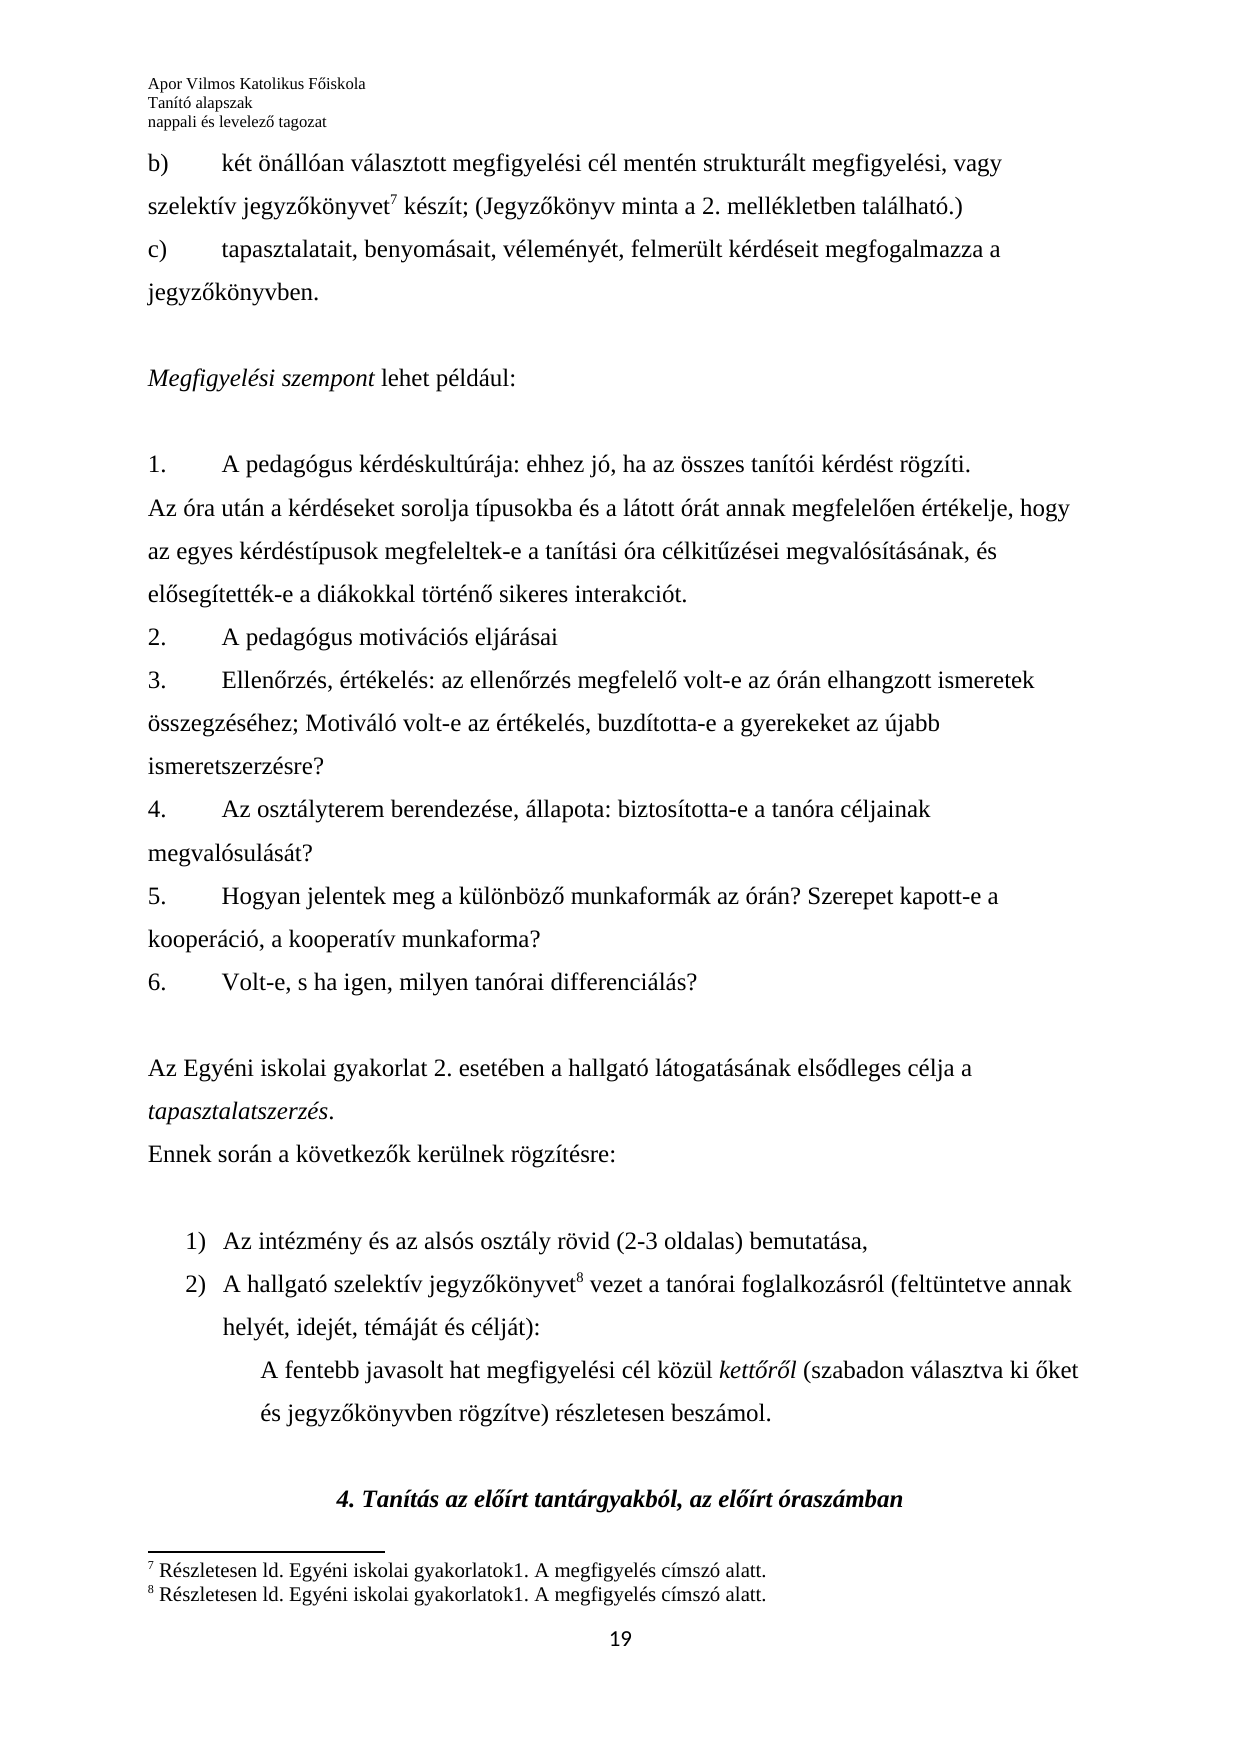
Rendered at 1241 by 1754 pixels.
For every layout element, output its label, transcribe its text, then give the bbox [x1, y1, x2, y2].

text Az Egyéni iskolai gyakorlat 2. esetében a hallgató látogatásának elsődleges célja a tapasztalatszerzés. [148, 1053, 1093, 1125]
text 1. A pedagógus kérdéskultúrája: ehhez jó, ha az összes tanítói kérdést rögzíti. [148, 449, 1093, 478]
text b) két önállóan választott megfigyelési cél mentén strukturált megfigyelési, vagy szelektív jegyzőkönyvet készít; (Jegyzőkönyv minta a 2. mellékletben található.) [148, 148, 1093, 219]
text 4. Tanítás az előírt tantárgyakból, az előírt óraszámban [148, 1484, 1093, 1513]
text Megfigyelési szempont lehet például: [148, 363, 1093, 392]
text Ennek során a következők kerülnek rögzítésre: [148, 1139, 1093, 1168]
text c) tapasztalatait, benyomásait, véleményét, felmerült kérdéseit megfogalmazza a jegyzőkönyvben. [148, 234, 1093, 306]
text 6. Volt-e, s ha igen, milyen tanórai differenciálás? [148, 967, 1093, 996]
text Az óra után a kérdéseket sorolja típusokba és a látott órát annak megfelelően értékelje, hogy az egyes kérdéstípusok megfeleltek-e a tanítási óra célkitűzései megvalósításának, és elősegítették-e a diákokkal történő sikeres interakciót. [148, 493, 1093, 608]
text A fentebb javasolt hat megfigyelési cél közül kettőről (szabadon választva ki őket és jegyzőkönyvben rögzítve) részletesen beszámol. [260, 1355, 1093, 1427]
text 2. A pedagógus motivációs eljárásai [148, 622, 1093, 651]
list A hallgató szelektív jegyzőkönyvet vezet a tanórai foglalkozásról (feltüntetve annak helyét, idejét, témáját és célját): [185, 1269, 1093, 1341]
text 5. Hogyan jelentek meg a különböző munkaformák az órán? Szerepet kapott-e a kooperáció, a kooperatív munkaforma? [148, 881, 1093, 953]
text 4. Az osztályterem berendezése, állapota: biztosította-e a tanóra céljainak megvalósulását? [148, 794, 1093, 866]
list Az intézmény és az alsós osztály rövid (2-3 oldalas) bemutatása, [185, 1226, 1093, 1254]
text 3. Ellenőrzés, értékelés: az ellenőrzés megfelelő volt-e az órán elhangzott ismeretek összegzéséhez; Motiváló volt-e az értékelés, buzdította-e a gyerekeket az újabb ismeretszerzésre? [148, 665, 1093, 780]
